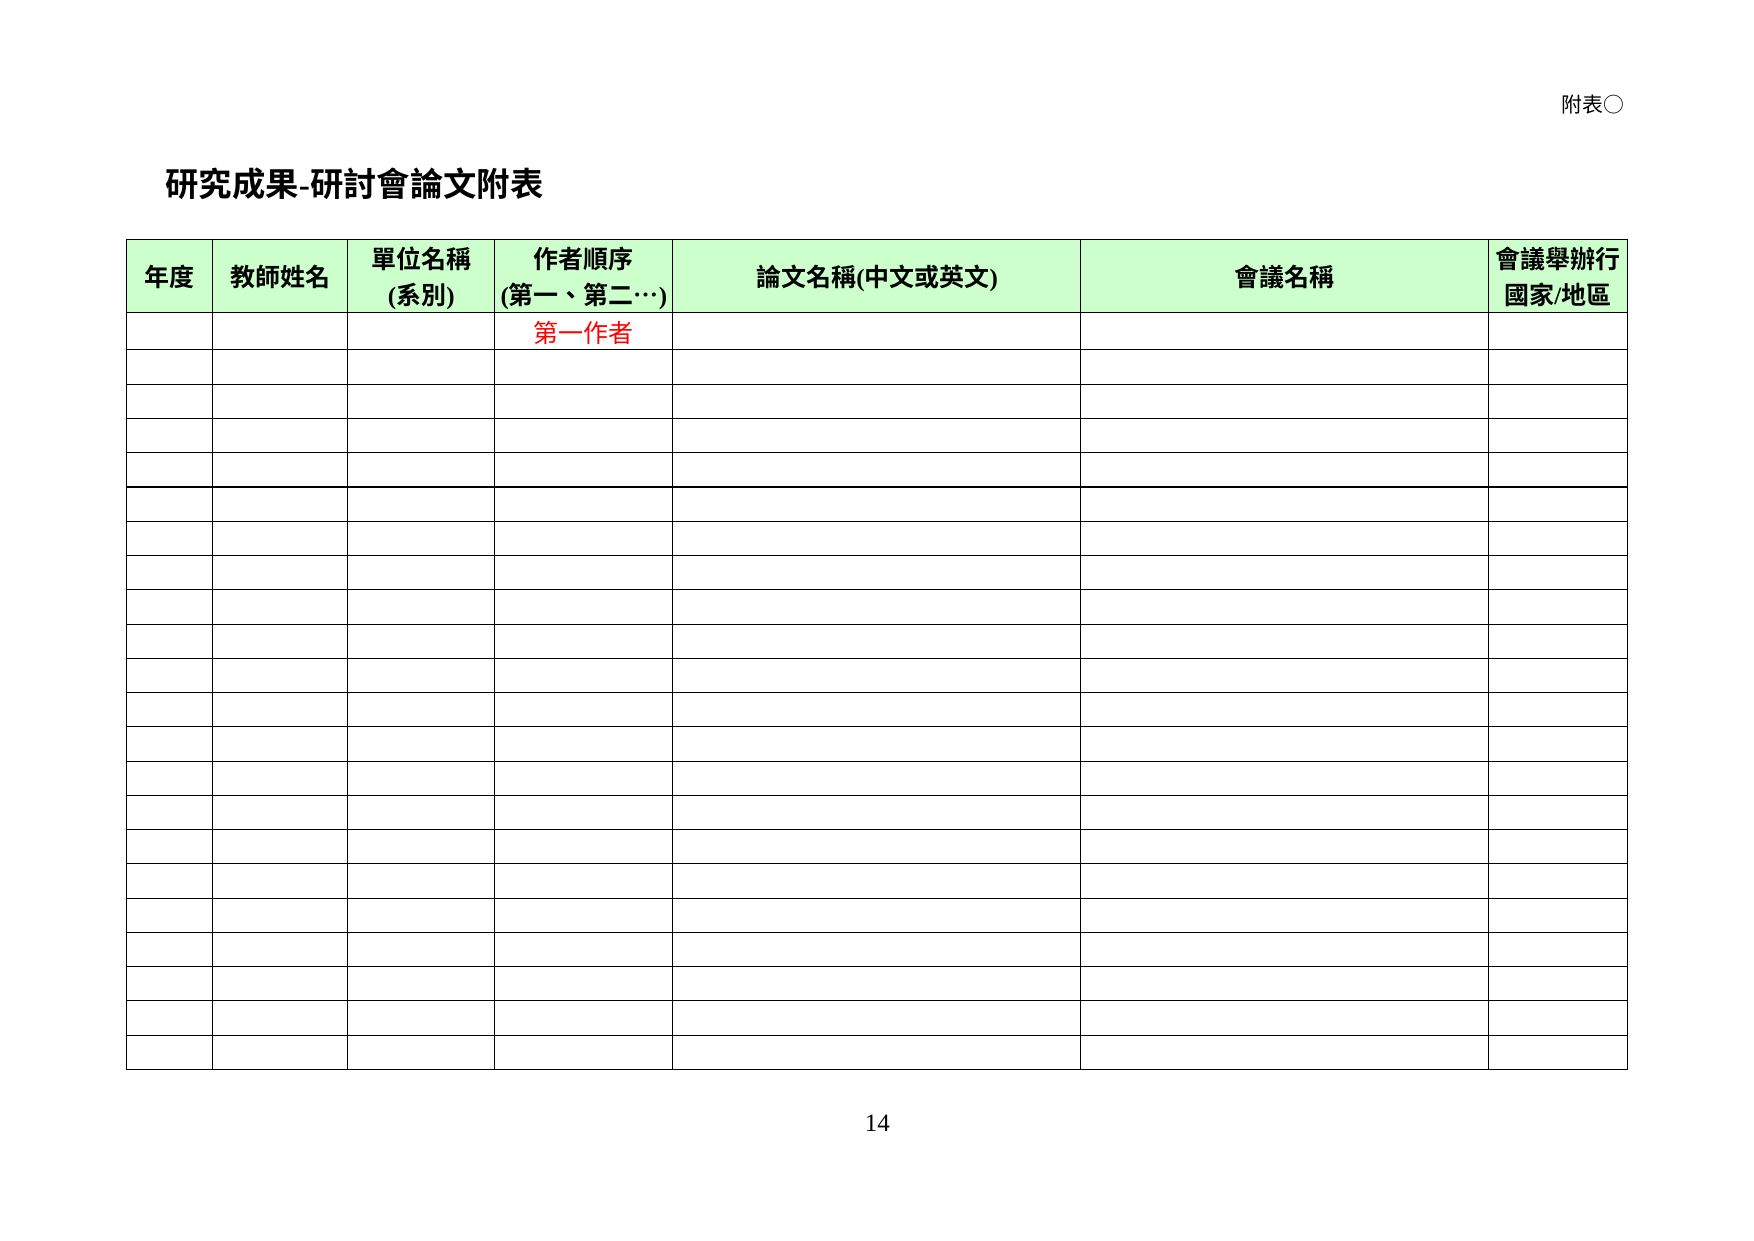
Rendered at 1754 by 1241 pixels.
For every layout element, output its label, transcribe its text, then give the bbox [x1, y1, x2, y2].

table_cell [348, 488, 494, 521]
table_cell [673, 864, 1080, 898]
table_cell [213, 625, 347, 658]
table_header 作者順序 (第一、第二…) [495, 240, 672, 312]
table_cell [495, 1036, 672, 1069]
table_cell [127, 967, 212, 1000]
table_cell [1081, 967, 1488, 1000]
table_cell [348, 899, 494, 932]
table_cell [213, 590, 347, 623]
table_cell [348, 1001, 494, 1035]
table_cell [213, 659, 347, 692]
table_cell [673, 590, 1080, 623]
table_cell [127, 762, 212, 795]
table_cell [213, 419, 347, 452]
table_cell [673, 488, 1080, 521]
table_cell [673, 899, 1080, 932]
table_cell [127, 693, 212, 726]
table_cell [213, 967, 347, 1000]
table_cell [127, 864, 212, 898]
table_cell [348, 693, 494, 726]
table_cell [673, 522, 1080, 555]
table_cell [1489, 625, 1627, 658]
table_cell [348, 830, 494, 863]
table_cell [673, 1036, 1080, 1069]
table_cell [495, 796, 672, 829]
text 研究成果-研討會論文附表 [165, 145, 1624, 220]
table_header 論文名稱(中文或英文) [673, 240, 1080, 312]
table_cell [348, 762, 494, 795]
table_cell [1489, 967, 1627, 1000]
table_cell [127, 419, 212, 452]
table_cell [127, 830, 212, 863]
table_cell [1081, 488, 1488, 521]
table_cell [127, 488, 212, 521]
table_cell [1489, 933, 1627, 966]
table_cell [495, 864, 672, 898]
table_cell [495, 967, 672, 1000]
table_cell [127, 796, 212, 829]
table_cell [1081, 1001, 1488, 1035]
table_cell [213, 830, 347, 863]
table_cell [348, 556, 494, 589]
table_cell [495, 830, 672, 863]
table_cell [127, 659, 212, 692]
table_cell [348, 967, 494, 1000]
table_cell [495, 625, 672, 658]
table_cell [495, 1001, 672, 1035]
table_cell [348, 933, 494, 966]
table_cell [1081, 933, 1488, 966]
table_cell [1081, 385, 1488, 418]
table_cell [1489, 830, 1627, 863]
table_cell [348, 590, 494, 623]
table_cell [1081, 350, 1488, 383]
table_cell [673, 385, 1080, 418]
table_cell [1489, 693, 1627, 726]
table_cell [213, 313, 347, 349]
table_cell [348, 350, 494, 383]
table_cell [1489, 453, 1627, 486]
table_cell [348, 625, 494, 658]
table_cell [1489, 590, 1627, 623]
table_cell 第一作者 [495, 313, 672, 349]
table_cell [673, 967, 1080, 1000]
table_cell [348, 1036, 494, 1069]
table_cell [1489, 522, 1627, 555]
table_header 會議舉辦行國家/地區 [1489, 240, 1627, 312]
table_cell [348, 419, 494, 452]
table_cell [1489, 659, 1627, 692]
table_cell [1081, 796, 1488, 829]
table_cell [495, 933, 672, 966]
table_cell [127, 385, 212, 418]
table_cell [127, 350, 212, 383]
table_cell [1489, 864, 1627, 898]
table_header 單位名稱 (系別) [348, 240, 494, 312]
table_header 年度 [127, 240, 212, 312]
table_cell [213, 453, 347, 486]
table_cell [127, 522, 212, 555]
table_cell [1489, 1001, 1627, 1035]
table_cell [1081, 1036, 1488, 1069]
table_cell [673, 1001, 1080, 1035]
table_cell [127, 590, 212, 623]
table_cell [1081, 522, 1488, 555]
table_cell [1081, 693, 1488, 726]
table_cell [495, 385, 672, 418]
table_cell [213, 1001, 347, 1035]
table_cell [213, 385, 347, 418]
table_cell [127, 625, 212, 658]
table_cell [1081, 727, 1488, 761]
table_cell [213, 488, 347, 521]
table_cell [348, 522, 494, 555]
table_cell [213, 762, 347, 795]
table_cell [673, 313, 1080, 349]
table_cell [495, 590, 672, 623]
table_cell [673, 727, 1080, 761]
table_cell [1081, 830, 1488, 863]
table_cell [1489, 556, 1627, 589]
table_cell [673, 556, 1080, 589]
table_cell [213, 350, 347, 383]
table_cell [127, 453, 212, 486]
table_cell [495, 419, 672, 452]
table_cell [1081, 556, 1488, 589]
table_cell [673, 796, 1080, 829]
table_cell [1489, 762, 1627, 795]
table_cell [1489, 727, 1627, 761]
table_cell [213, 899, 347, 932]
table_cell [1489, 796, 1627, 829]
table_cell [127, 899, 212, 932]
table_cell [1489, 313, 1627, 349]
table_header 教師姓名 [213, 240, 347, 312]
table_cell [673, 453, 1080, 486]
table_cell [1081, 590, 1488, 623]
table_cell [348, 313, 494, 349]
table_cell [348, 385, 494, 418]
table_cell [495, 659, 672, 692]
table_cell [213, 796, 347, 829]
table_cell [495, 899, 672, 932]
table_cell [673, 625, 1080, 658]
table_cell [1489, 385, 1627, 418]
table_cell [495, 556, 672, 589]
table_cell [1081, 453, 1488, 486]
table_cell [1081, 659, 1488, 692]
table_cell [127, 556, 212, 589]
table_cell [127, 1001, 212, 1035]
table_cell [213, 556, 347, 589]
table_cell [127, 933, 212, 966]
table_cell [1081, 899, 1488, 932]
table_cell [213, 522, 347, 555]
table_cell [213, 693, 347, 726]
table_cell [1489, 1036, 1627, 1069]
table_cell [213, 864, 347, 898]
table_cell [127, 1036, 212, 1069]
table_cell [673, 419, 1080, 452]
table_cell [1489, 350, 1627, 383]
table_cell [213, 1036, 347, 1069]
table_cell [213, 727, 347, 761]
table_cell [673, 762, 1080, 795]
table_cell [495, 453, 672, 486]
table_cell [127, 313, 212, 349]
table_cell [673, 693, 1080, 726]
table_cell [495, 522, 672, 555]
table_cell [1489, 899, 1627, 932]
table_cell [348, 727, 494, 761]
table_cell [1081, 625, 1488, 658]
table_cell [348, 796, 494, 829]
table_cell [348, 453, 494, 486]
table_cell [1081, 762, 1488, 795]
table_cell [673, 659, 1080, 692]
table_cell [495, 350, 672, 383]
table_cell [673, 830, 1080, 863]
table_cell [1081, 313, 1488, 349]
table_cell [348, 659, 494, 692]
table_cell [495, 762, 672, 795]
table_cell [495, 488, 672, 521]
table_cell [127, 727, 212, 761]
table_cell [673, 933, 1080, 966]
table_cell [213, 933, 347, 966]
table_header 會議名稱 [1081, 240, 1488, 312]
table_cell [495, 727, 672, 761]
table_cell [1081, 864, 1488, 898]
table_cell [495, 693, 672, 726]
table_cell [673, 350, 1080, 383]
table_cell [1081, 419, 1488, 452]
table_cell [1489, 488, 1627, 521]
table_cell [348, 864, 494, 898]
table_cell [1489, 419, 1627, 452]
